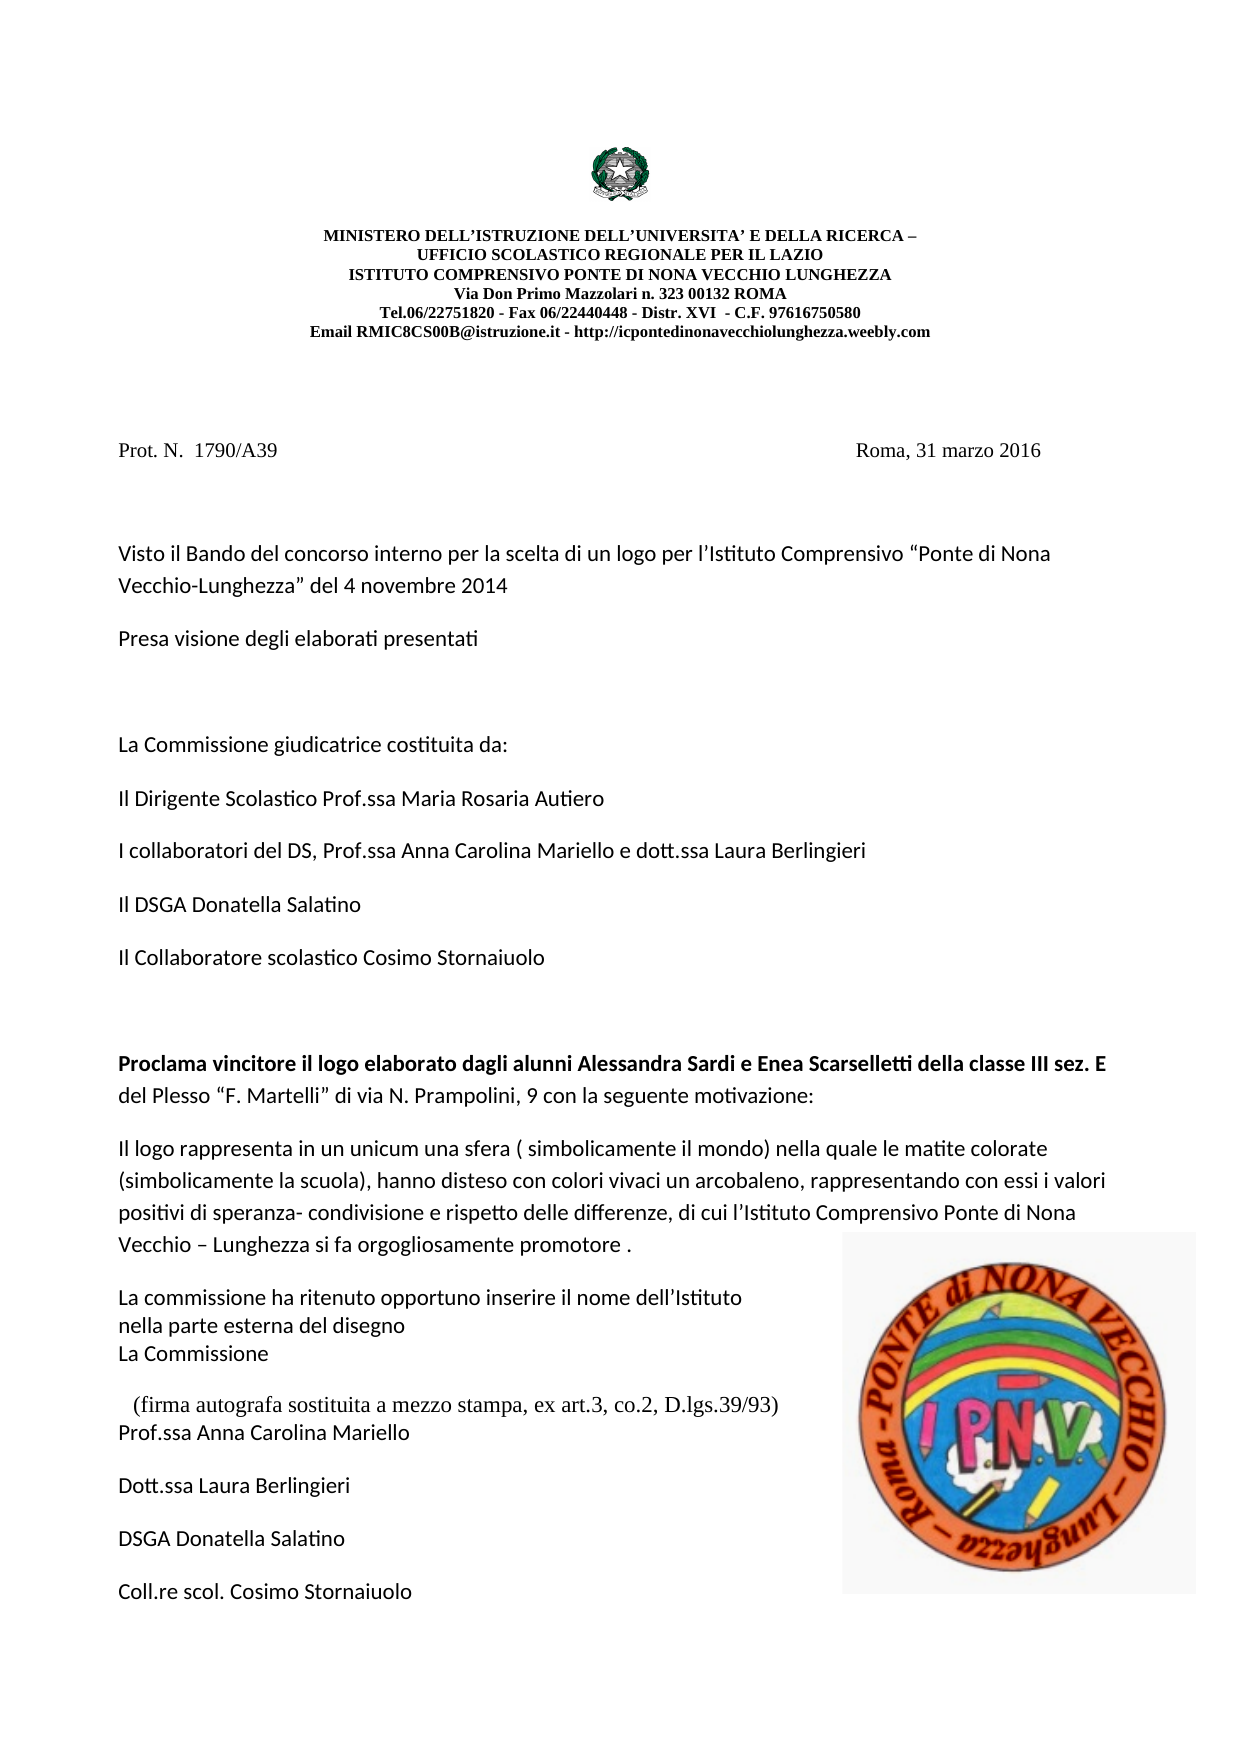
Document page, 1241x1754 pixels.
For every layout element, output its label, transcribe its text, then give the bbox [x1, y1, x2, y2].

text Il Dirigente Scolastico Prof.ssa Maria Rosaria Autiero [118, 784, 1122, 812]
text Visto il Bando del concorso interno per la scelta di un logo per l’Istituto Comprensivo “Ponte di Nona Vecchio-Lunghezza” del 4 novembre 2014 [118, 539, 1122, 599]
text Tel.06/22751820 - Fax 06/22440448 - Distr. XVI - C.F. 97616750580 [118, 303, 1122, 322]
text Presa visione degli elaborati presentati [118, 624, 1122, 653]
text Coll.re scol. Cosimo Stornaiuolo [118, 1577, 1122, 1605]
text nella parte esterna del disegno [118, 1312, 842, 1339]
text ISTITUTO COMPRENSIVO PONTE DI NONA VECCHIO LUNGHEZZA [118, 264, 1122, 283]
text La Commissione giudicatrice costituita da: [118, 731, 1122, 759]
text UFFICIO SCOLASTICO REGIONALE PER IL LAZIO [118, 245, 1122, 264]
text MINISTERO DELL’ISTRUZIONE DELL’UNIVERSITA’ E DELLA RICERCA – [118, 226, 1122, 245]
text Proclama vincitore il logo elaborato dagli alunni Alessandra Sardi e Enea Scarselletti della classe III sez. E del Plesso “F. Martelli” di via N. Prampolini, 9 con la seguente motivazione: [118, 1049, 1122, 1109]
text Prof.ssa Anna Carolina Mariello [118, 1418, 842, 1446]
text Il Collaboratore scolastico Cosimo Stornaiuolo [118, 943, 1122, 971]
text I collaboratori del DS, Prof.ssa Anna Carolina Mariello e dott.ssa Laura Berlingieri [118, 837, 1122, 865]
text Email RMIC8CS00B@istruzione.it - http://icpontedinonavecchiolunghezza.weebly.com [118, 322, 1122, 341]
text (firma autografa sostituita a mezzo stampa, ex art.3, co.2, D.lgs.39/93) [133, 1393, 842, 1418]
text La commissione ha ritenuto opportuno inserire il nome dell’Istituto [118, 1283, 842, 1312]
text La Commissione [118, 1339, 842, 1368]
text Il DSGA Donatella Salatino [118, 890, 1122, 918]
text Via Don Primo Mazzolari n. 323 00132 ROMA [118, 283, 1122, 303]
text DSGA Donatella Salatino [118, 1524, 842, 1552]
text Prot. N. 1790/A39 Roma, 31 marzo 2016 [118, 438, 1122, 462]
text Dott.ssa Laura Berlingieri [118, 1471, 842, 1499]
text Il logo rappresenta in un unicum una sfera ( simbolicamente il mondo) nella quale le matite colorate (simbolicamente la scuola), hanno disteso con colori vivaci un arcobaleno, rappresentando con essi i valori positivi di speranza- condivisione e rispetto delle differenze, di cui l’Istituto Comprensivo Ponte di Nona Vecchio – Lunghezza si fa orgogliosamente promotore . [118, 1134, 1122, 1258]
